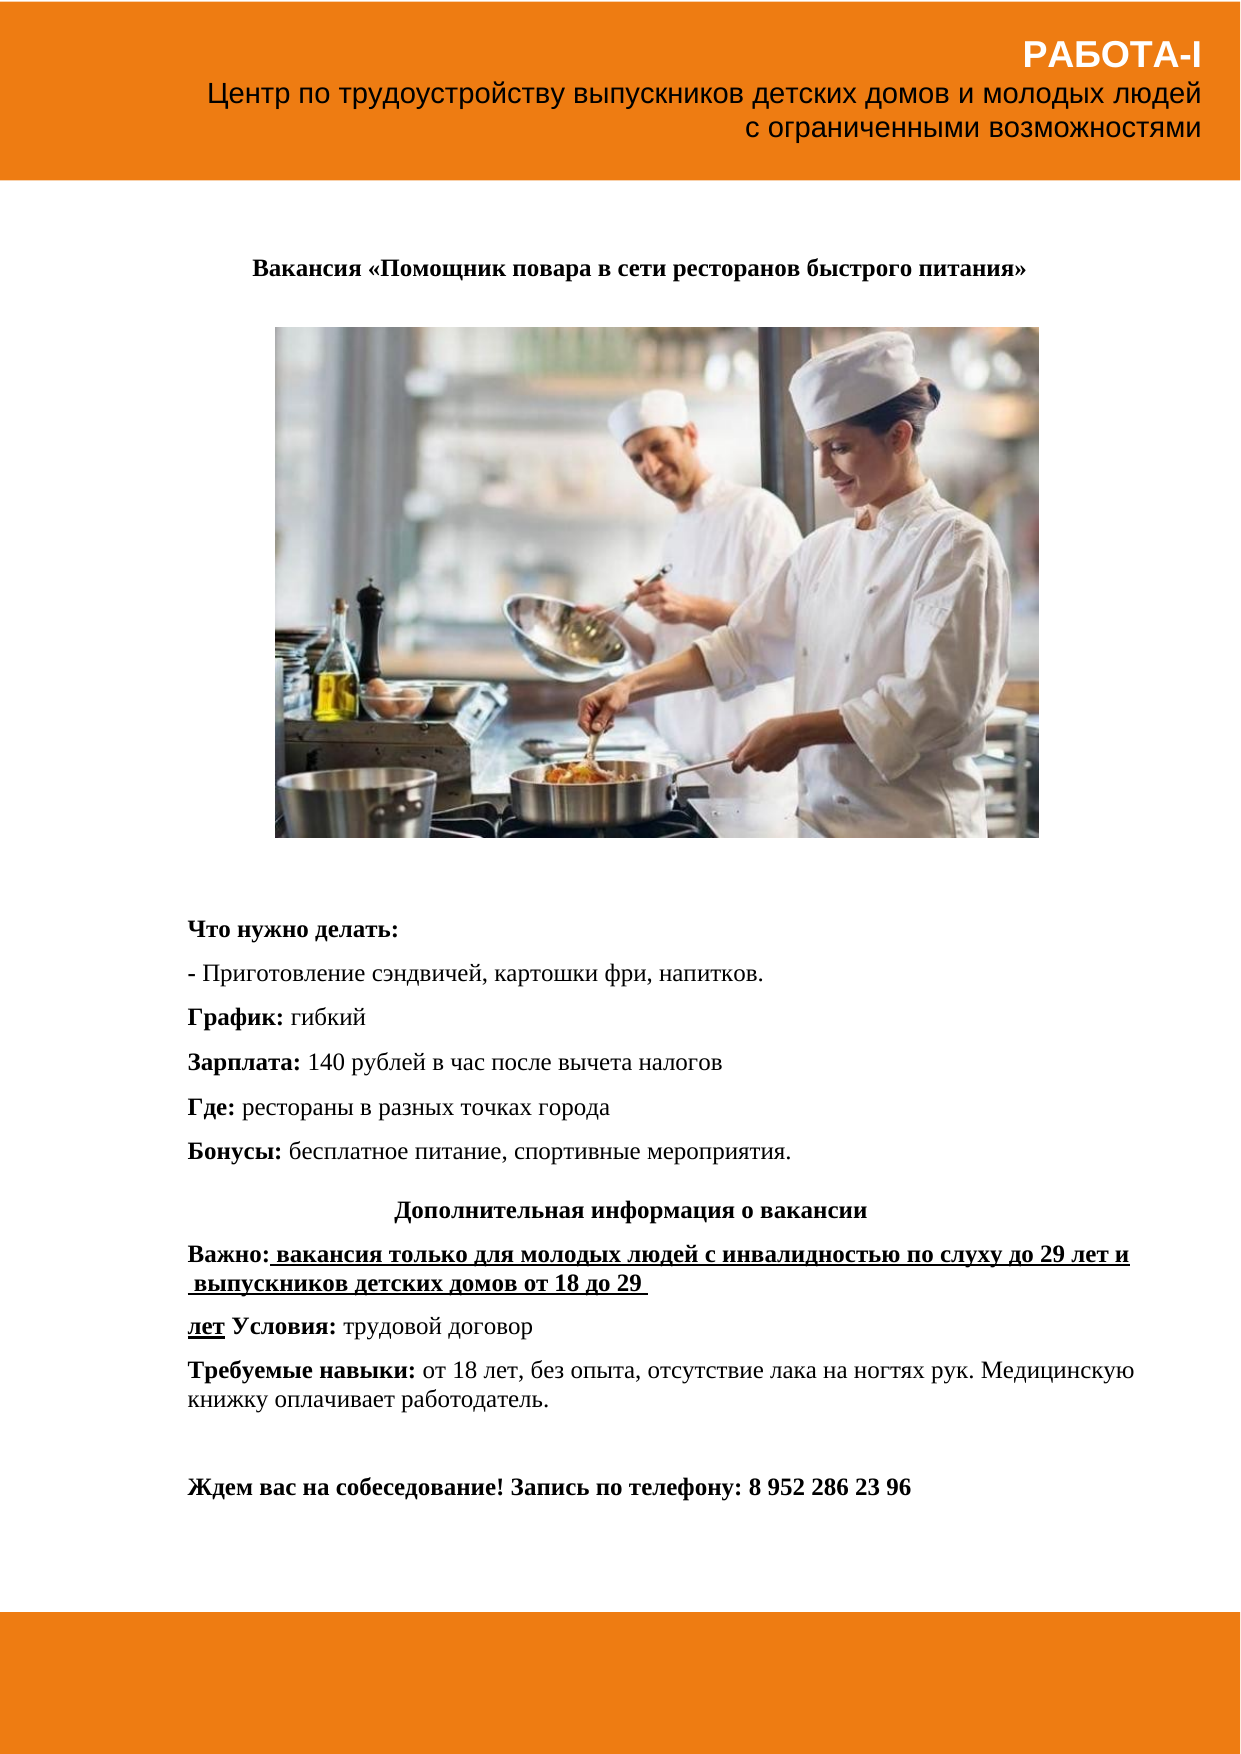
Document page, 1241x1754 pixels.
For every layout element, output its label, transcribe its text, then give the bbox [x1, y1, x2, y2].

text выпускников детских домов от 18 до 29 лет Условия: трудовой договор [187, 1268, 681, 1340]
subtitle Что нужно делать: [187, 914, 1240, 943]
text Где: рестораны в разных точках города [187, 1092, 793, 1120]
text - Приготовление сэндвичей, картошки фри, напитков. [187, 958, 1240, 987]
text Требуемые навыки: от 18 лет, без опыта, отсутствие лака на ногтях рук. Медицинскую книжку оплачивает работодатель. [187, 1356, 1136, 1413]
text Ждем вас на собеседование! Запись по телефону: 8 952 286 23 96 [187, 1472, 1240, 1500]
text График: гибкий [187, 1002, 1240, 1031]
picture [275, 327, 1039, 838]
text Зарплата: 140 рублей в час после вычета налогов [187, 1047, 793, 1076]
subtitle Дополнительная информация о вакансии [394, 1195, 1240, 1223]
subtitle Важно: вакансия только для молодых людей с инвалидностью по слуху до 29 лет и [187, 1239, 1240, 1267]
subtitle Вакансия «Помощник повара в сети ресторанов быстрого питания» [186, 253, 1093, 282]
text Бонусы: бесплатное питание, спортивные мероприятия. [187, 1136, 793, 1165]
